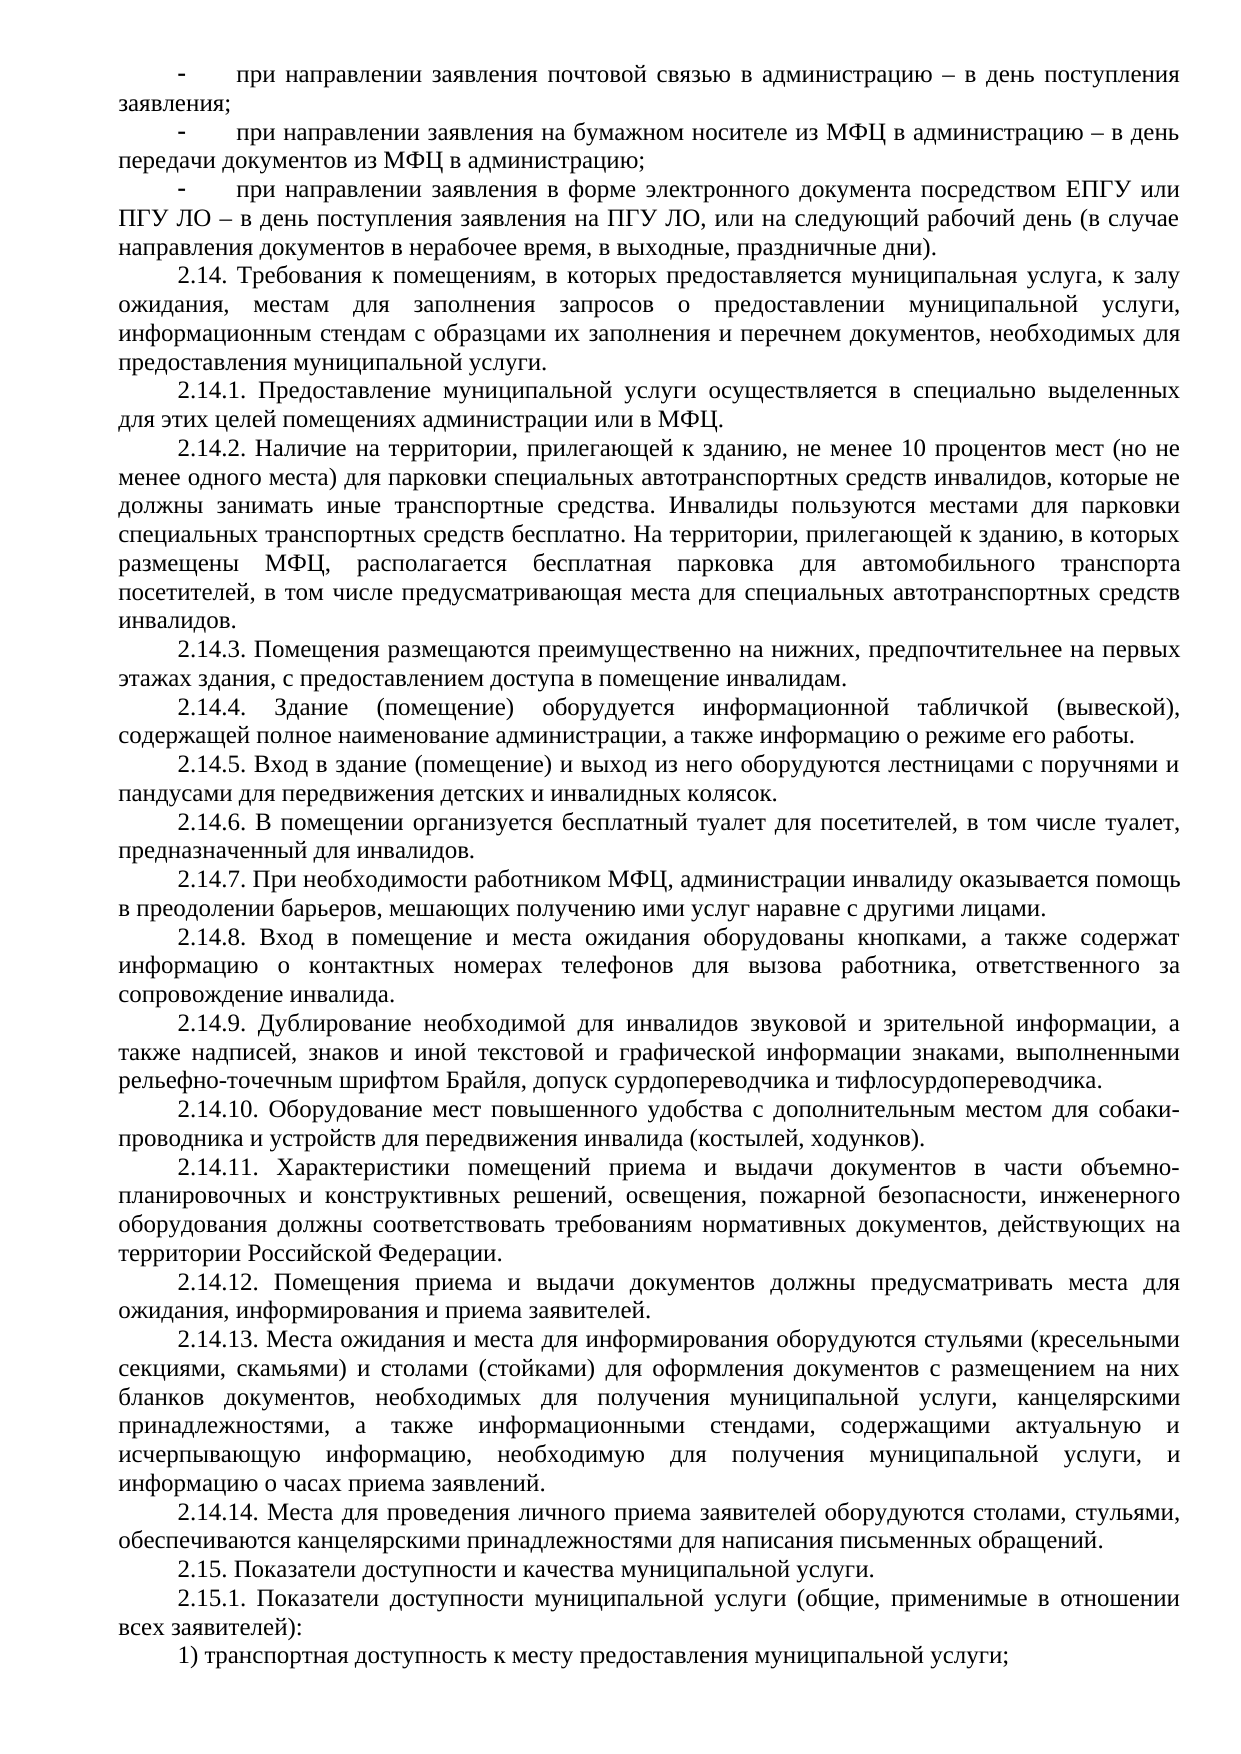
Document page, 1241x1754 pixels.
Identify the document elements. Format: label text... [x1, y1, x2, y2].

text 1) транспортная доступность к месту предоставления муниципальной услуги; [118, 1640, 1181, 1669]
text 2.14.6. В помещении организуется бесплатный туалет для посетителей, в том числе туалет, предназначенный для инвалидов. [118, 807, 1181, 864]
text 2.14.13. Места ожидания и места для информирования оборудуются стульями (кресельными секциями, скамьями) и столами (стойками) для оформления документов с размещением на них бланков документов, необходимых для получения муниципальной услуги, канцелярскими принадлежностями, а также информационными стендами, содержащими актуальную и исчерпывающую информацию, необходимую для получения муниципальной услуги, и информацию о часах приема заявлений. [118, 1324, 1181, 1497]
text 2.14.1. Предоставление муниципальной услуги осуществляется в специально выделенных для этих целей помещениях администрации или в МФЦ. [118, 375, 1181, 433]
list при направлении заявления почтовой связью в администрацию – в день поступления заявления; [118, 59, 1181, 117]
text 2.14.3. Помещения размещаются преимущественно на нижних, предпочтительнее на первых этажах здания, с предоставлением доступа в помещение инвалидам. [118, 634, 1181, 692]
text 2.14.7. При необходимости работником МФЦ, администрации инвалиду оказывается помощь в преодолении барьеров, мешающих получению ими услуг наравне с другими лицами. [118, 864, 1181, 922]
title 2.14. Требования к помещениям, в которых предоставляется муниципальная услуга, к залу ожидания, местам для заполнения запросов о предоставлении муниципальной услуги, информационным стендам с образцами их заполнения и перечнем документов, необходимых для предоставления муниципальной услуги. [118, 260, 1181, 375]
text 2.14.8. Вход в помещение и места ожидания оборудованы кнопками, а также содержат информацию о контактных номерах телефонов для вызова работника, ответственного за сопровождение инвалида. [118, 922, 1181, 1008]
list при направлении заявления в форме электронного документа посредством ЕПГУ или ПГУ ЛО – в день поступления заявления на ПГУ ЛО, или на следующий рабочий день (в случае направления документов в нерабочее время, в выходные, праздничные дни). [118, 174, 1181, 260]
text 2.14.5. Вход в здание (помещение) и выход из него оборудуются лестницами с поручнями и пандусами для передвижения детских и инвалидных колясок. [118, 749, 1181, 807]
text 2.14.10. Оборудование мест повышенного удобства с дополнительным местом для собаки-проводника и устройств для передвижения инвалида (костылей, ходунков). [118, 1094, 1181, 1152]
text 2.14.2. Наличие на территории, прилегающей к зданию, не менее 10 процентов мест (но не менее одного места) для парковки специальных автотранспортных средств инвалидов, которые не должны занимать иные транспортные средства. Инвалиды пользуются местами для парковки специальных транспортных средств бесплатно. На территории, прилегающей к зданию, в которых размещены МФЦ, располагается бесплатная парковка для автомобильного транспорта посетителей, в том числе предусматривающая места для специальных автотранспортных средств инвалидов. [118, 433, 1181, 634]
list при направлении заявления на бумажном носителе из МФЦ в администрацию – в день передачи документов из МФЦ в администрацию; [118, 117, 1181, 174]
text 2.14.9. Дублирование необходимой для инвалидов звуковой и зрительной информации, а также надписей, знаков и иной текстовой и графической информации знаками, выполненными рельефно-точечным шрифтом Брайля, допуск сурдопереводчика и тифлосурдопереводчика. [118, 1008, 1181, 1094]
text 2.14.4. Здание (помещение) оборудуется информационной табличкой (вывеской), содержащей полное наименование администрации, а также информацию о режиме его работы. [118, 692, 1181, 749]
text 2.14.11. Характеристики помещений приема и выдачи документов в части объемно-планировочных и конструктивных решений, освещения, пожарной безопасности, инженерного оборудования должны соответствовать требованиям нормативных документов, действующих на территории Российской Федерации. [118, 1152, 1181, 1267]
text 2.14.14. Места для проведения личного приема заявителей оборудуются столами, стульями, обеспечиваются канцелярскими принадлежностями для написания письменных обращений. [118, 1497, 1181, 1554]
text 2.14.12. Помещения приема и выдачи документов должны предусматривать места для ожидания, информирования и приема заявителей. [118, 1267, 1181, 1324]
text 2.15. Показатели доступности и качества муниципальной услуги. [118, 1554, 1181, 1583]
text 2.15.1. Показатели доступности муниципальной услуги (общие, применимые в отношении всех заявителей): [118, 1583, 1181, 1640]
